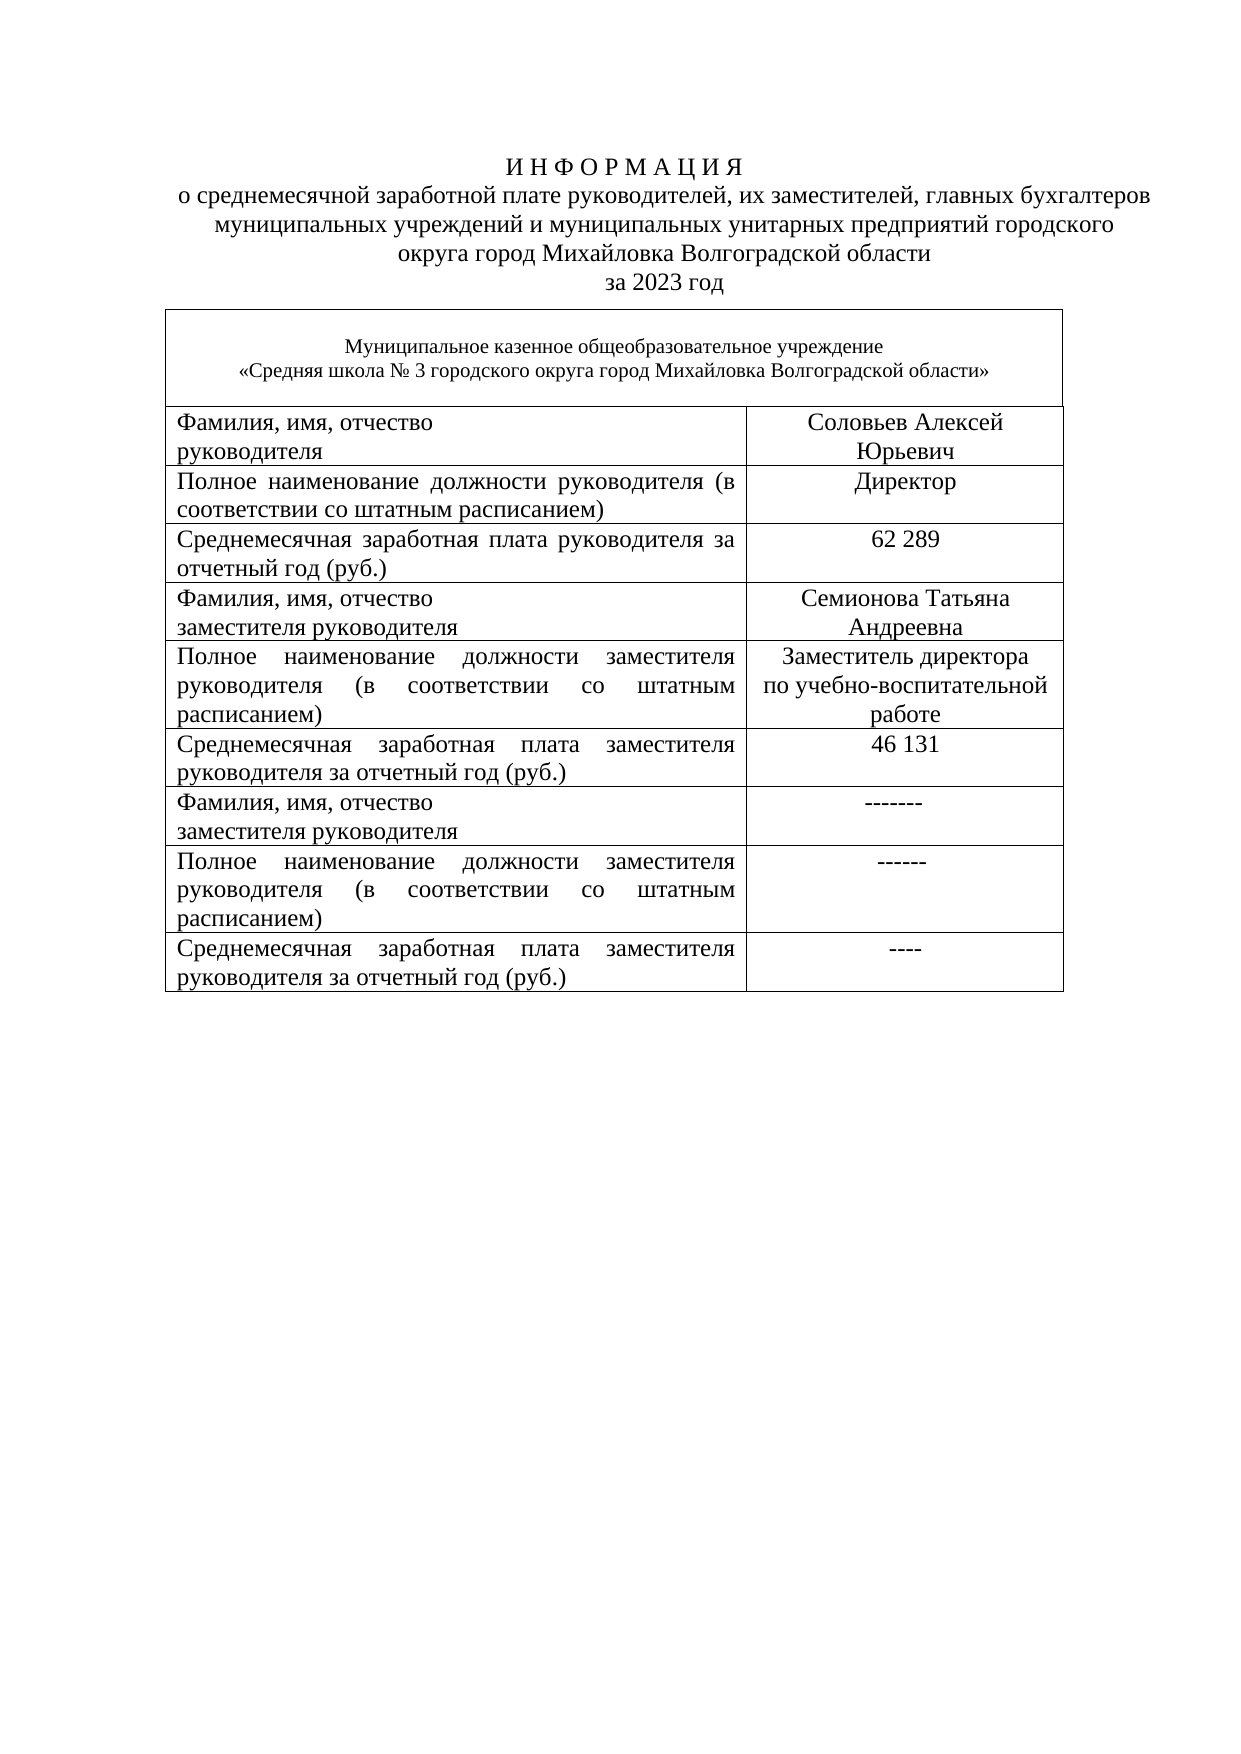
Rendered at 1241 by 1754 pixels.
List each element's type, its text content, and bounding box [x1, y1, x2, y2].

table_cell Полное наименование должности заместителя руководителя (в соответствии со штатным расписанием) [166, 641, 746, 728]
table_cell Полное наименование должности заместителя руководителя (в соответствии со штатным расписанием) [166, 846, 746, 932]
table_cell 62 289 [747, 524, 1063, 582]
table_cell Полное наименование должности руководителя (в соответствии со штатным расписанием) [166, 466, 746, 523]
table_cell ---- [747, 933, 1063, 991]
table_cell ------- [747, 787, 1063, 845]
table_cell Семионова Татьяна Андреевна [747, 583, 1063, 640]
table_cell ------ [747, 846, 1063, 932]
table_cell 46 131 [747, 729, 1063, 786]
table_cell Среднемесячная заработная плата заместителя руководителя за отчетный год (руб.) [166, 933, 746, 991]
table_cell Фамилия, имя, отчество заместителя руководителя [166, 787, 746, 845]
table_cell Директор [747, 466, 1063, 523]
table_cell Заместитель директора по учебно-воспитательной работе [747, 641, 1063, 728]
table_cell Среднемесячная заработная плата руководителя за отчетный год (руб.) [166, 524, 746, 582]
text И Н Ф О Р М А Ц И Я [177, 152, 1152, 180]
text о среднемесячной заработной плате руководителей, их заместителей, главных бухгалтеров муниципальных учреждений и муниципальных унитарных предприятий городского округа город Михайловка Волгоградской области [177, 180, 1152, 267]
text за 2023 год [177, 267, 1152, 295]
table_cell Фамилия, имя, отчество руководителя [166, 407, 746, 465]
table_cell Фамилия, имя, отчество заместителя руководителя [166, 583, 746, 640]
table_cell Среднемесячная заработная плата заместителя руководителя за отчетный год (руб.) [166, 729, 746, 786]
table_cell Соловьев Алексей Юрьевич [747, 407, 1063, 465]
table_header Муниципальное казенное общеобразовательное учреждение «Средняя школа № 3 городского округа город Михайловка Волгоградской области» [166, 310, 1062, 406]
